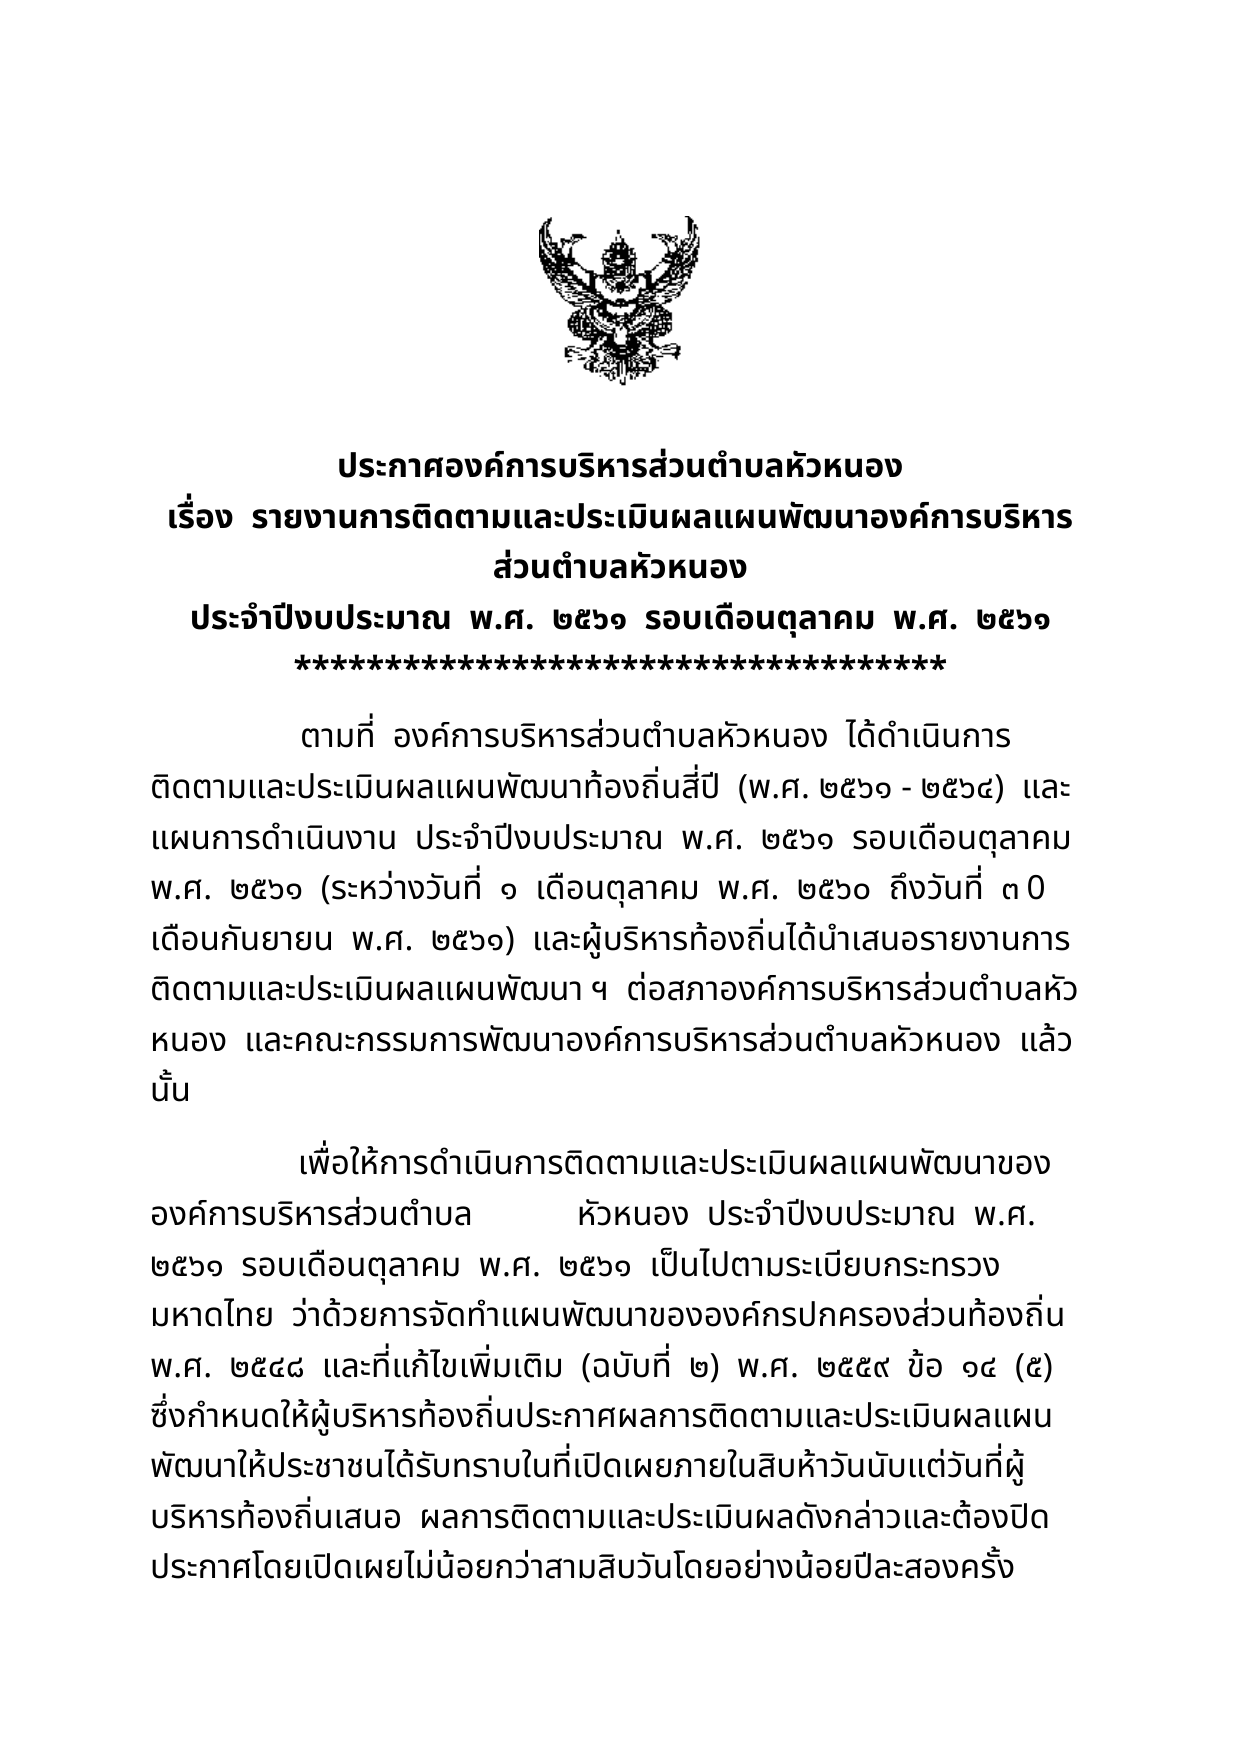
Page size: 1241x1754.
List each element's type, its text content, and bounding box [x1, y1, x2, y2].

picture [539, 216, 704, 391]
text ประจำปีงบประมาณ พ.ศ. ๒๕๖๑ รอบเดือนตุลาคม พ.ศ. ๒๕๖๑ [150, 594, 1090, 644]
text เรื่อง รายงานการติดตามและประเมินผลแผนพัฒนาองค์การบริหารส่วนตำบลหัวหนอง [150, 493, 1090, 594]
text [150, 1139, 1090, 1594]
text ตามที่ องค์การบริหารส่วนตำบลหัวหนอง ได้ดำเนินการติดตามและประเมินผลแผนพัฒนาท้องถิ่นสี่ปี (พ.ศ. ๒๕๖๑ - ๒๕๖๔) และแผนการดำเนินงาน ประจำปีงบประมาณ พ.ศ. ๒๕๖๑ รอบเดือนตุลาคม พ.ศ. ๒๕๖๑ (ระหว่างวันที่ ๑ เดือนตุลาคม พ.ศ. ๒๕๖๐ ถึงวันที่ ๓0 เดือนกันยายน พ.ศ. ๒๕๖๑) และผู้บริหารท้องถิ่นได้นำเสนอรายงานการติดตามและประเมินผลแผนพัฒนา ฯ ต่อสภาองค์การบริหารส่วนตำบลหัวหนอง และคณะกรรมการพัฒนาองค์การบริหารส่วนตำบลหัวหนอง แล้วนั้น [150, 712, 1090, 1117]
text ประกาศองค์การบริหารส่วนตำบลหัวหนอง [150, 442, 1090, 493]
text ************************************ [150, 644, 1090, 690]
